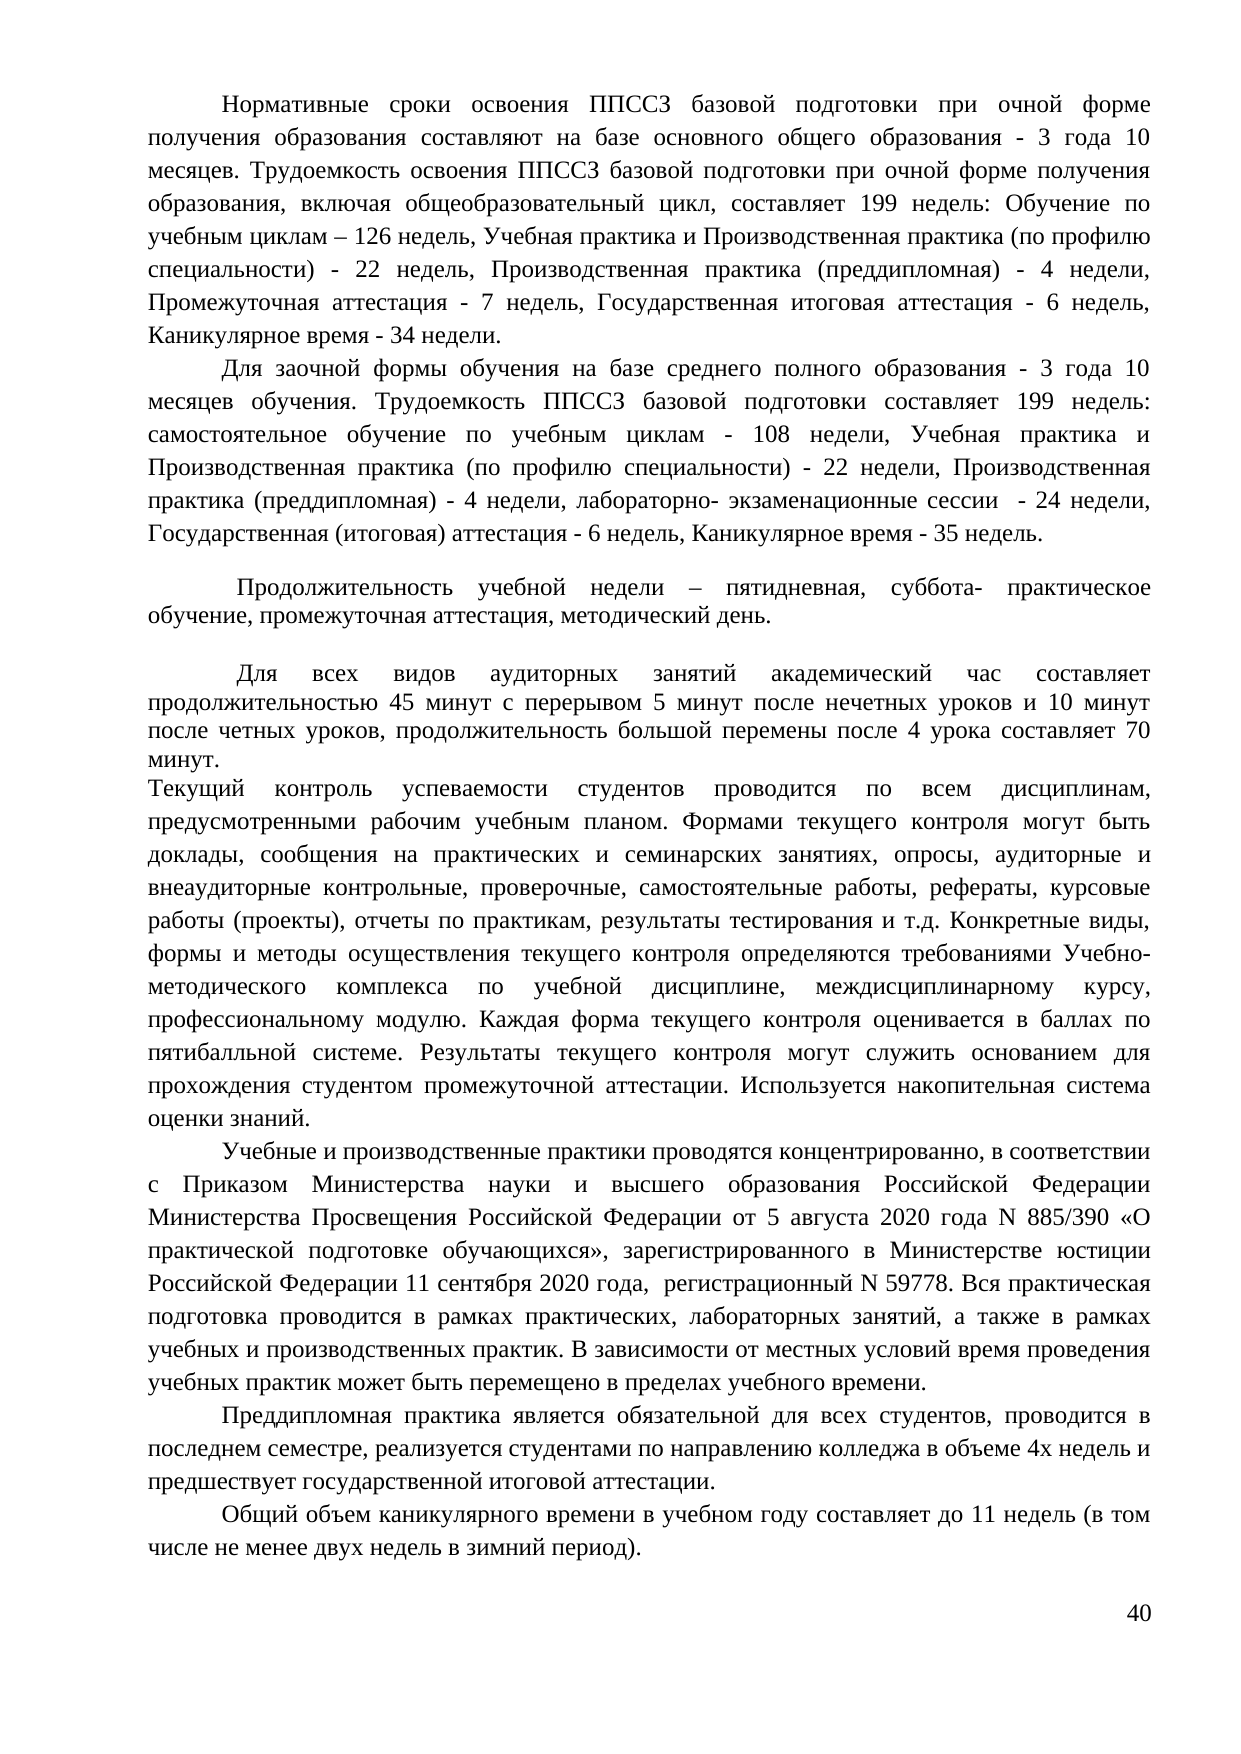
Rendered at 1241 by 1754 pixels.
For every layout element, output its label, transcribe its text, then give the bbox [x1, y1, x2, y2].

text Учебные и производственные практики проводятся концентрированно, в соответствии с Приказом Министерства науки и высшего образования Российской Федерации Министерства Просвещения Российской Федерации от 5 августа 2020 года N 885/390 «О практической подготовке обучающихся», зарегистрированного в Министерстве юстиции Российской Федерации 11 сентября 2020 года, регистрационный N 59778. Вся практическая подготовка проводится в рамках практических, лабораторных занятий, а также в рамках учебных и производственных практик. В зависимости от местных условий время проведения учебных практик может быть перемещено в пределах учебного времени. [148, 1136, 1152, 1396]
text Нормативные сроки освоения ППССЗ базовой подготовки при очной форме получения образования составляют на базе основного общего образования - 3 года 10 месяцев. Трудоемкость освоения ППССЗ базовой подготовки при очной форме получения образования, включая общеобразовательный цикл, составляет 199 недель: Обучение по учебным циклам – 126 недель, Учебная практика и Производственная практика (по профилю специальности) - 22 недель, Производственная практика (преддипломная) - 4 недели, Промежуточная аттестация - 7 недель, Государственная итоговая аттестация - 6 недель, Каникулярное время - 34 недели. [148, 89, 1152, 348]
text Общий объем каникулярного времени в учебном году составляет до 11 недель (в том числе не менее двух недель в зимний период). [148, 1499, 1152, 1561]
text Текущий контроль успеваемости студентов проводится по всем дисциплинам, предусмотренными рабочим учебным планом. Формами текущего контроля могут быть доклады, сообщения на практических и семинарских занятиях, опросы, аудиторные и внеаудиторные контрольные, проверочные, самостоятельные работы, рефераты, курсовые работы (проекты), отчеты по практикам, результаты тестирования и т.д. Конкретные виды, формы и методы осуществления текущего контроля определяются требованиями Учебно-методического комплекса по учебной дисциплине, междисциплинарному курсу, профессиональному модулю. Каждая форма текущего контроля оценивается в баллах по пятибалльной системе. Результаты текущего контроля могут служить основанием для прохождения студентом промежуточной аттестации. Используется накопительная система оценки знаний. [148, 773, 1152, 1132]
text Для заочной формы обучения на базе среднего полного образования - 3 года 10 месяцев обучения. Трудоемкость ППССЗ базовой подготовки составляет 199 недель: самостоятельное обучение по учебным циклам - 108 недели, Учебная практика и Производственная практика (по профилю специальности) - 22 недели, Производственная практика (преддипломная) - 4 недели, лабораторно- экзаменационные сессии - 24 недели, Государственная (итоговая) аттестация - 6 недель, Каникулярное время - 35 недель. [148, 353, 1152, 547]
text Для всех видов аудиторных занятий академический час составляет продолжительностью 45 минут с перерывом 5 минут после нечетных уроков и 10 минут после четных уроков, продолжительность большой перемены после 4 урока составляет 70 минут. [148, 658, 1152, 773]
text Преддипломная практика является обязательной для всех студентов, проводится в последнем семестре, реализуется студентами по направлению колледжа в объеме 4х недель и предшествует государственной итоговой аттестации. [148, 1400, 1152, 1495]
text Продолжительность учебной недели – пятидневная, суббота- практическое обучение, промежуточная аттестация, методический день. [148, 572, 1152, 629]
